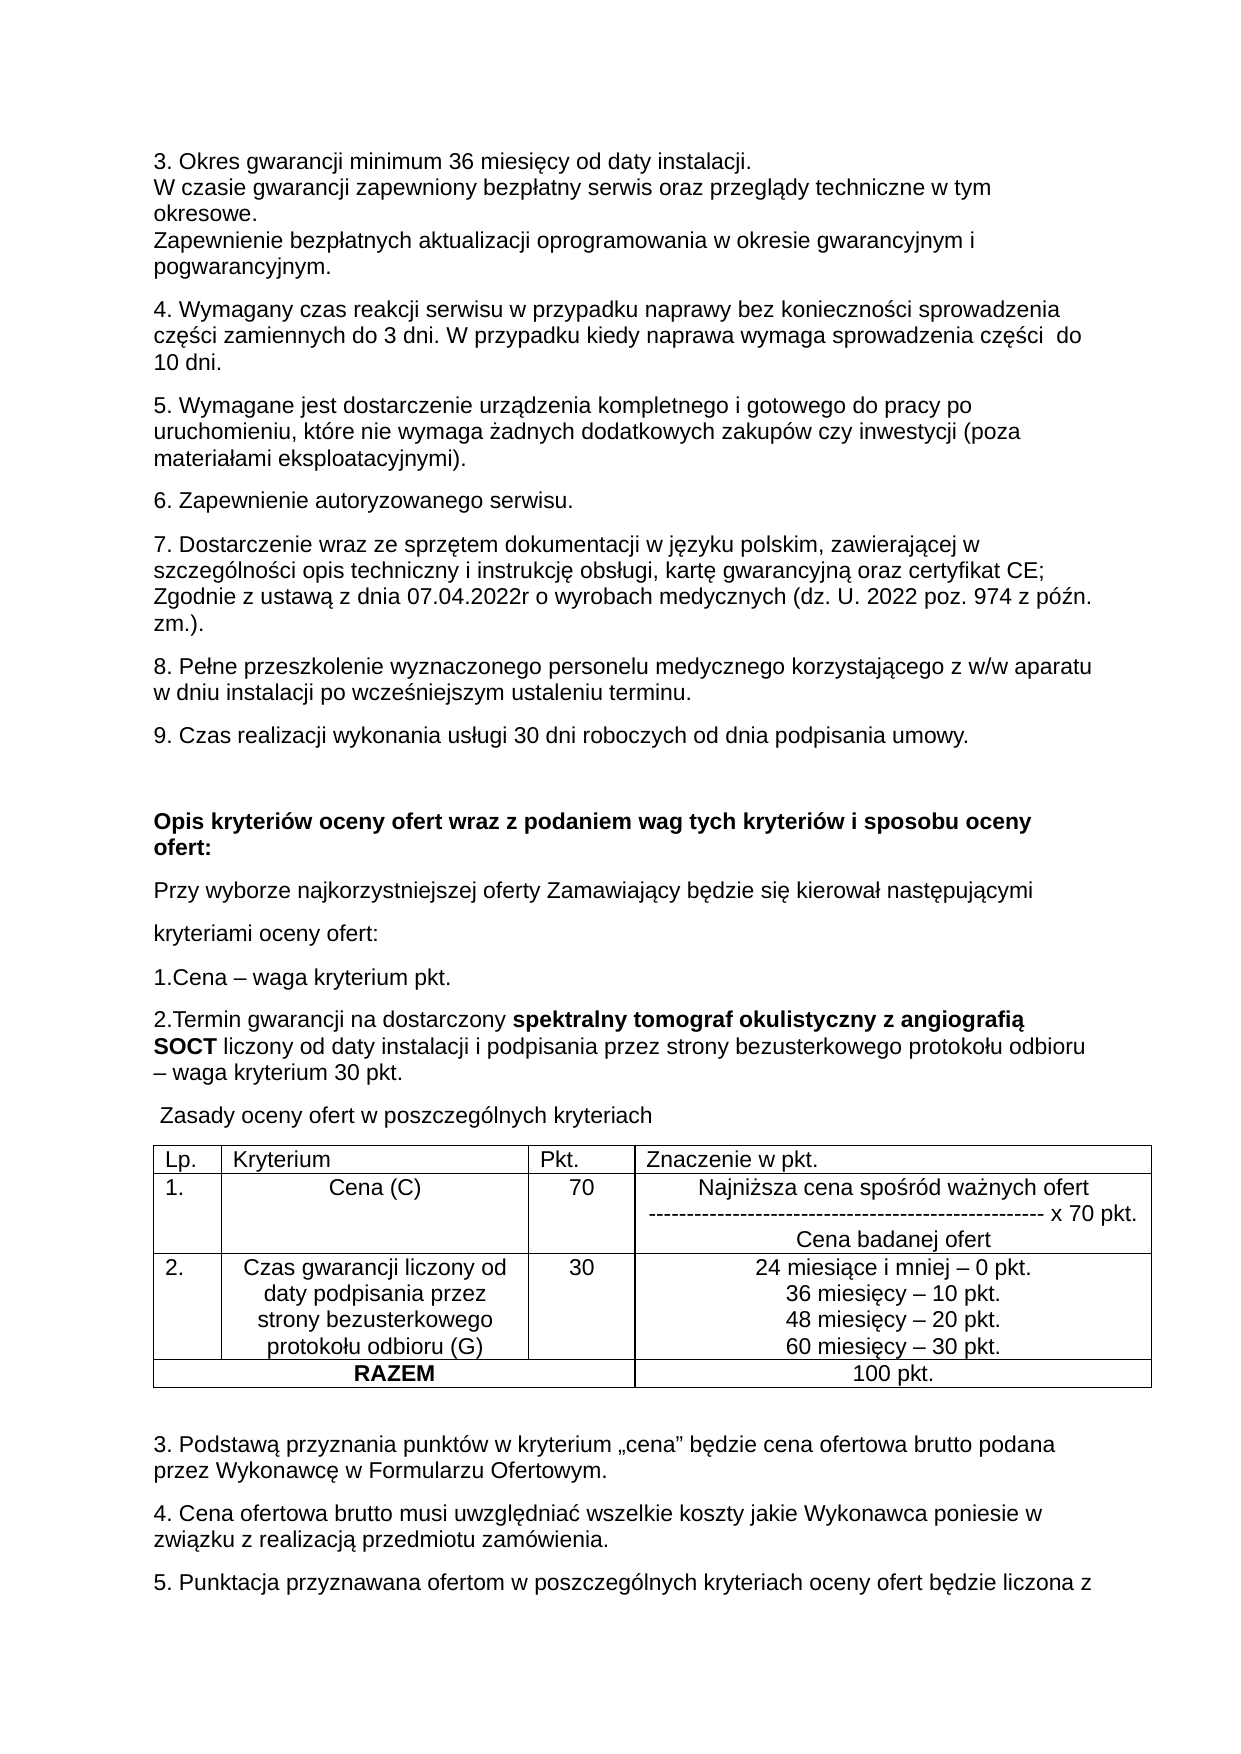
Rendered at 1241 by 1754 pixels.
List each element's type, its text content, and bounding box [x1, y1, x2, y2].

text 1.Cena – waga kryterium pkt. [153, 963, 1093, 990]
table_cell Najniższa cena spośród ważnych ofert ---------------------------------------------------- x 70 pkt. Cena badanej ofert [636, 1174, 1151, 1253]
text 4. Wymagany czas reakcji serwisu w przypadku naprawy bez konieczności sprowadzenia części zamiennych do 3 dni. W przypadku kiedy naprawa wymaga sprowadzenia części do 10 dni. [153, 296, 1093, 375]
table_header Lp. [154, 1146, 221, 1173]
text Zasady oceny ofert w poszczególnych kryteriach [153, 1102, 1093, 1128]
table_cell 70 [529, 1174, 634, 1253]
table_header Pkt. [529, 1146, 634, 1173]
text Opis kryteriów oceny ofert wraz z podaniem wag tych kryteriów i sposobu oceny ofert: [153, 808, 1093, 861]
text 4. Cena ofertowa brutto musi uwzględniać wszelkie koszty jakie Wykonawca poniesie w związku z realizacją przedmiotu zamówienia. [153, 1500, 1093, 1553]
table_cell 30 [529, 1254, 634, 1359]
table_cell Cena (C) [222, 1174, 528, 1253]
table_cell 24 miesiące i mniej – 0 pkt. 36 miesięcy – 10 pkt. 48 miesięcy – 20 pkt. 60 miesięcy – 30 pkt. [636, 1254, 1151, 1359]
text 6. Zapewnienie autoryzowanego serwisu. [153, 487, 1093, 514]
table_cell RAZEM [154, 1360, 634, 1387]
table_header Kryterium [222, 1146, 528, 1173]
table_header Znaczenie w pkt. [636, 1146, 1151, 1173]
text Przy wyborze najkorzystniejszej oferty Zamawiający będzie się kierował następującymi [153, 877, 1093, 904]
text 3. Podstawą przyznania punktów w kryterium „cena” będzie cena ofertowa brutto podana przez Wykonawcę w Formularzu Ofertowym. [153, 1431, 1093, 1483]
text 5. Punktacja przyznawana ofertom w poszczególnych kryteriach oceny ofert będzie liczona z [153, 1569, 1093, 1596]
table_cell Czas gwarancji liczony od daty podpisania przez strony bezusterkowego protokołu odbioru (G) [222, 1254, 528, 1359]
text 5. Wymagane jest dostarczenie urządzenia kompletnego i gotowego do pracy po uruchomieniu, które nie wymaga żadnych dodatkowych zakupów czy inwestycji (poza materiałami eksploatacyjnymi). [153, 392, 1093, 471]
text 9. Czas realizacji wykonania usługi 30 dni roboczych od dnia podpisania umowy. [153, 722, 1093, 748]
table_cell 2. [154, 1254, 221, 1359]
text kryteriami oceny ofert: [153, 920, 1093, 947]
table_cell 100 pkt. [636, 1360, 1151, 1387]
text 2.Termin gwarancji na dostarczony spektralny tomograf okulistyczny z angiografią SOCT liczony od daty instalacji i podpisania przez strony bezusterkowego protokołu odbioru – waga kryterium 30 pkt. [153, 1006, 1093, 1086]
text 3. Okres gwarancji minimum 36 miesięcy od daty instalacji. W czasie gwarancji zapewniony bezpłatny serwis oraz przeglądy techniczne w tym okresowe. Zapewnienie bezpłatnych aktualizacji oprogramowania w okresie gwarancyjnym i pogwarancyjnym. [153, 148, 1093, 279]
text 8. Pełne przeszkolenie wyznaczonego personelu medycznego korzystającego z w/w aparatu w dniu instalacji po wcześniejszym ustaleniu terminu. [153, 653, 1093, 705]
text 7. Dostarczenie wraz ze sprzętem dokumentacji w języku polskim, zawierającej w szczególności opis techniczny i instrukcję obsługi, kartę gwarancyjną oraz certyfikat CE; Zgodnie z ustawą z dnia 07.04.2022r o wyrobach medycznych (dz. U. 2022 poz. 974 z późn. zm.). [153, 531, 1093, 636]
table_cell 1. [154, 1174, 221, 1253]
